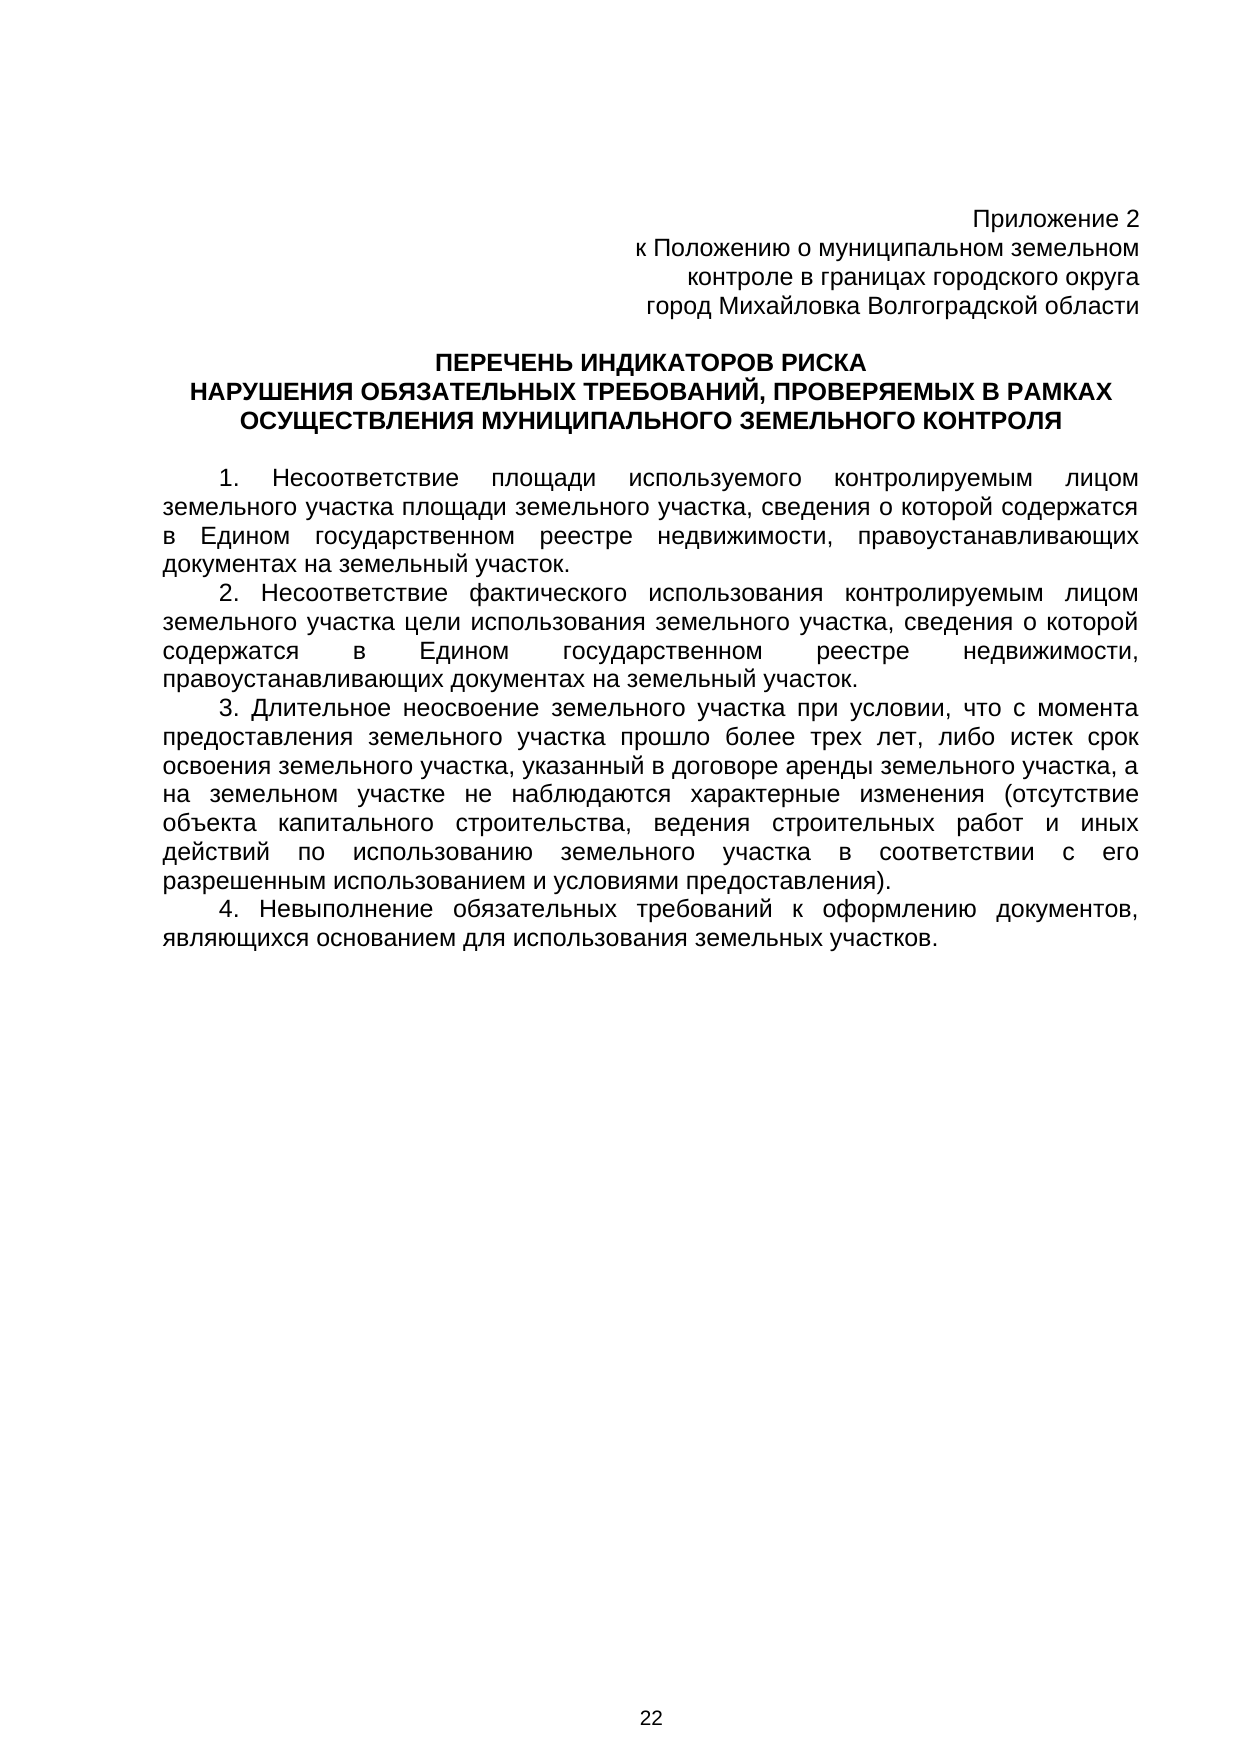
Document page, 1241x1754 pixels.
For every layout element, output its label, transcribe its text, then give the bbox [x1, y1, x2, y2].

text 3. Длительное неосвоение земельного участка при условии, что с момента предоставления земельного участка прошло более трех лет, либо истек срок освоения земельного участка, указанный в договоре аренды земельного участка, а на земельном участке не наблюдаются характерные изменения (отсутствие объекта капитального строительства, ведения строительных работ и иных действий по использованию земельного участка в соответствии с его разрешенным использованием и условиями предоставления). [162, 693, 1140, 894]
text Приложение 2 [162, 204, 1140, 233]
text 2. Несоответствие фактического использования контролируемым лицом земельного участка цели использования земельного участка, сведения о которой содержатся в Едином государственном реестре недвижимости, правоустанавливающих документах на земельный участок. [162, 578, 1140, 693]
text город Михайловка Волгоградской области [162, 291, 1140, 319]
title ОСУЩЕСТВЛЕНИЯ МУНИЦИПАЛЬНОГО ЗЕМЕЛЬНОГО КОНТРОЛЯ [162, 406, 1140, 434]
title НАРУШЕНИЯ ОБЯЗАТЕЛЬНЫХ ТРЕБОВАНИЙ, ПРОВЕРЯЕМЫХ В РАМКАХ [162, 377, 1140, 406]
text 4. Невыполнение обязательных требований к оформлению документов, являющихся основанием для использования земельных участков. [162, 894, 1140, 952]
text контроле в границах городского округа [162, 262, 1140, 291]
text к Положению о муниципальном земельном [162, 233, 1140, 262]
title ПЕРЕЧЕНЬ ИНДИКАТОРОВ РИСКА [162, 348, 1140, 377]
text 1. Несоответствие площади используемого контролируемым лицом земельного участка площади земельного участка, сведения о которой содержатся в Едином государственном реестре недвижимости, правоустанавливающих документах на земельный участок. [162, 463, 1140, 578]
